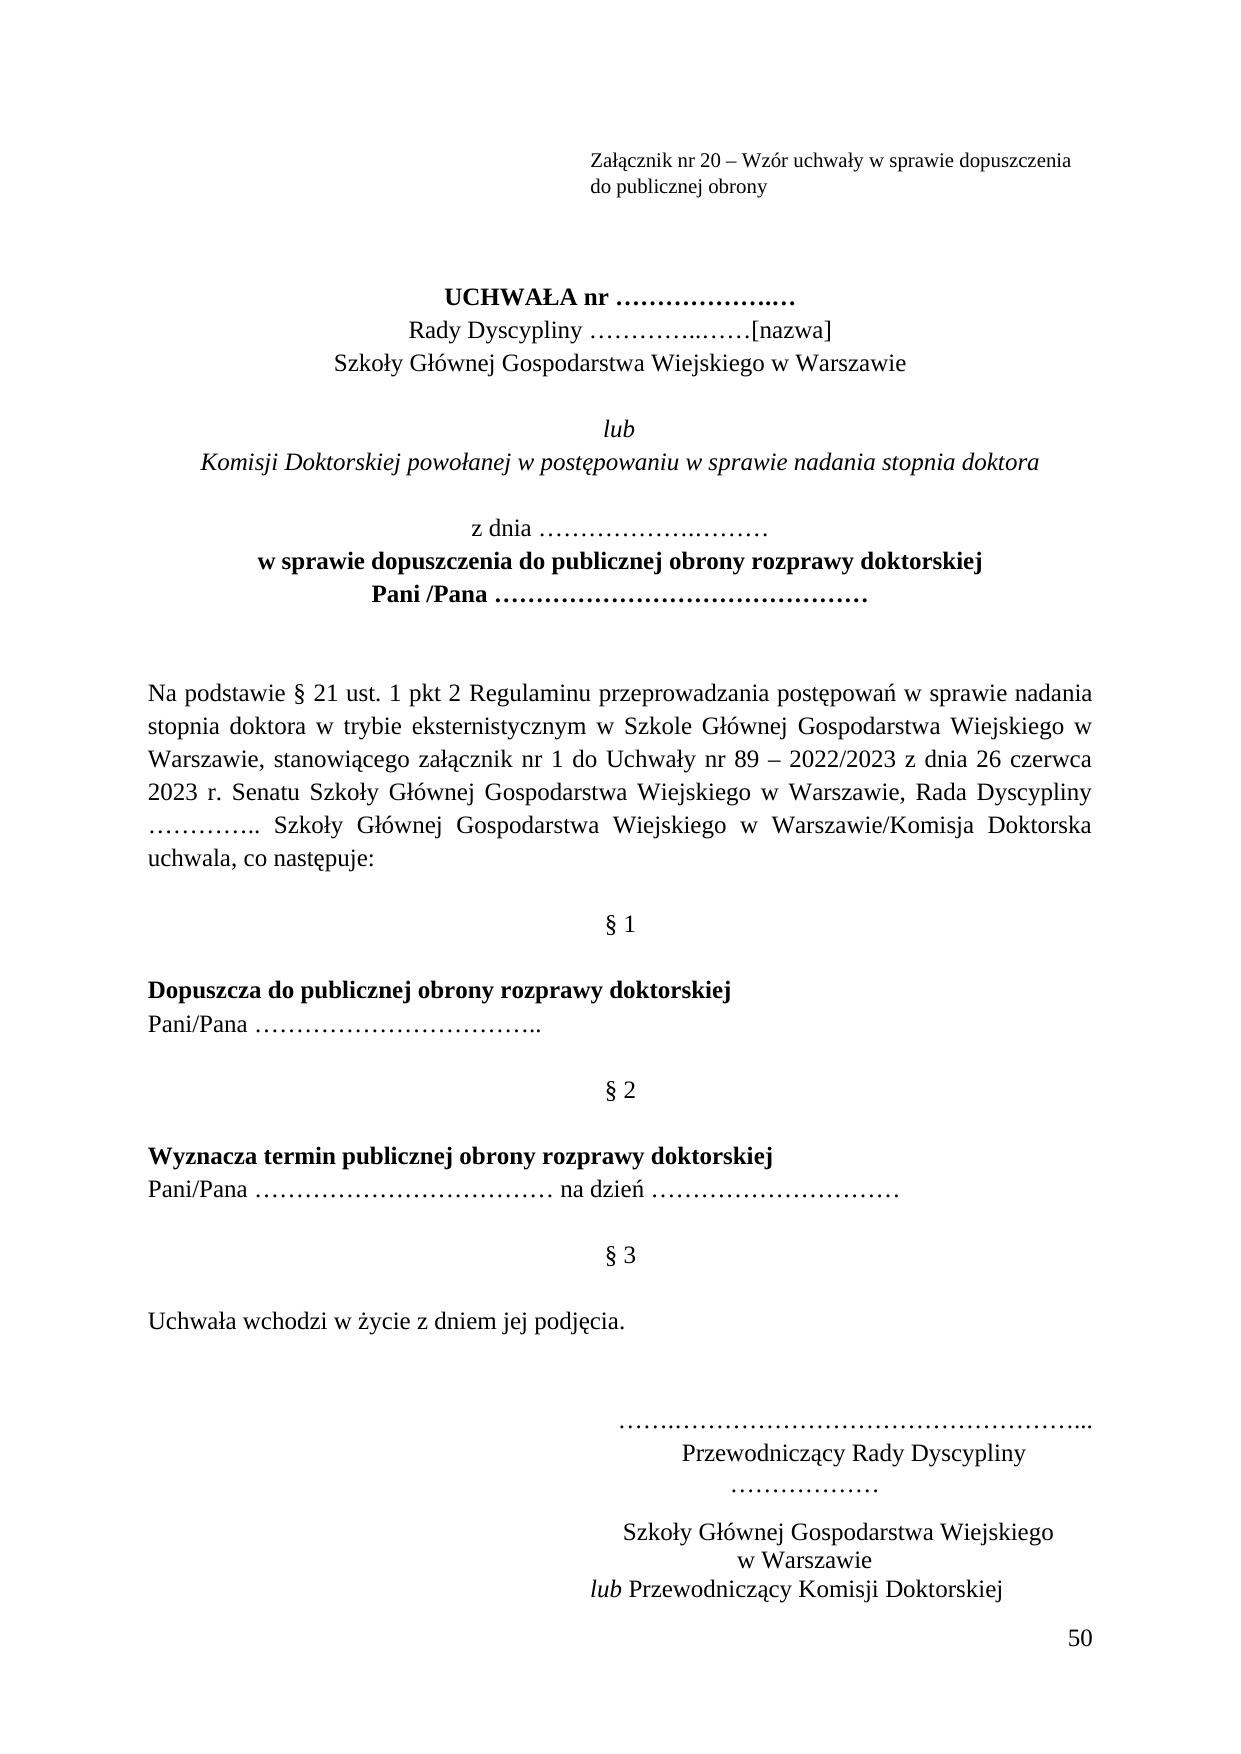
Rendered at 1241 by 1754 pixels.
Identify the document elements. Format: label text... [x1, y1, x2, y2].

text Wyznacza termin publicznej obrony rozprawy doktorskiej [148, 1141, 1093, 1169]
text Na podstawie § 21 ust. 1 pkt 2 Regulaminu przeprowadzania postępowań w sprawie nadania stopnia doktora w trybie eksternistycznym w Szkole Głównej Gospodarstwa Wiejskiego w Warszawie, stanowiącego załącznik nr 1 do Uchwały nr 89 – 2022/2023 z dnia 26 czerwca 2023 r. Senatu Szkoły Głównej Gospodarstwa Wiejskiego w Warszawie, Rada Dyscypliny ………….. Szkoły Głównej Gospodarstwa Wiejskiego w Warszawie/Komisja Doktorska uchwala, co następuje: [148, 678, 1093, 872]
text …….…………………………………………... [148, 1405, 1093, 1434]
text Przewodniczący Rady Dyscypliny ……………… [516, 1438, 1093, 1498]
text Pani/Pana …………………………….. [148, 1009, 1093, 1037]
text lub Przewodniczący Komisji Doktorskiej [516, 1574, 1093, 1603]
text Komisji Doktorskiej powołanej w postępowaniu w sprawie nadania stopnia doktora [148, 447, 1093, 476]
text z dnia ……………….……… [148, 513, 1093, 542]
text Pani/Pana ……………………………… na dzień ………………………… [148, 1174, 1093, 1202]
text § 3 [148, 1240, 1093, 1268]
text § 2 [148, 1075, 1093, 1103]
text Dopuszcza do publicznej obrony rozprawy doktorskiej [148, 976, 1093, 1004]
text w sprawie dopuszczenia do publicznej obrony rozprawy doktorskiej [148, 546, 1093, 575]
text UCHWAŁA nr ……………….… [148, 282, 1093, 311]
text Rady Dyscypliny …………..……[nazwa] [148, 315, 1093, 344]
text Pani /Pana ……………………………………… [148, 579, 1093, 608]
text Szkoły Głównej Gospodarstwa Wiejskiego w Warszawie [516, 1517, 1093, 1574]
text lub [148, 414, 1093, 443]
text Szkoły Głównej Gospodarstwa Wiejskiego w Warszawie [148, 348, 1093, 377]
text § 1 [148, 909, 1093, 938]
text Uchwała wchodzi w życie z dniem jej podjęcia. [148, 1306, 1093, 1334]
text Załącznik nr 20 – Wzór uchwały w sprawie dopuszczenia do publicznej obrony [590, 148, 1093, 198]
